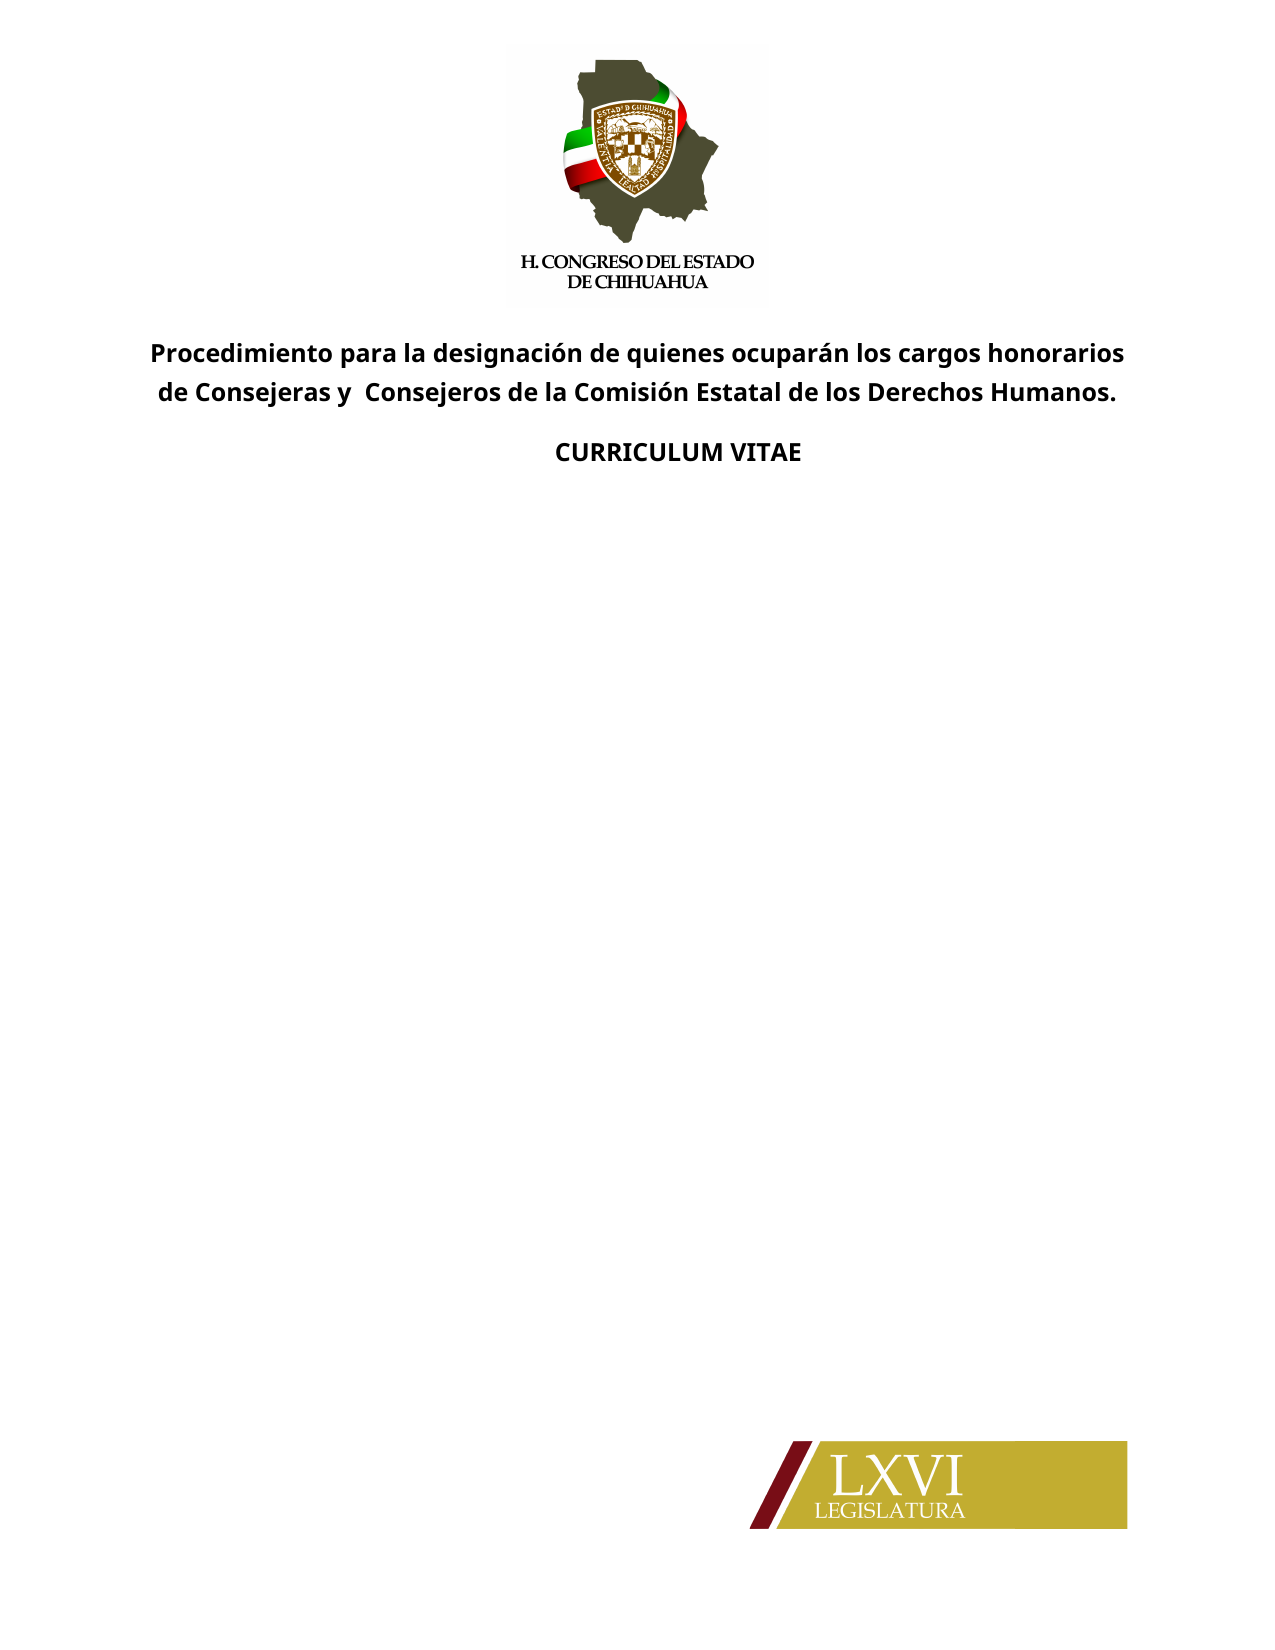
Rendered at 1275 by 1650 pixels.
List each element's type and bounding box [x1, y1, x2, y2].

picture [749, 1441, 1128, 1529]
picture [505, 44, 770, 308]
